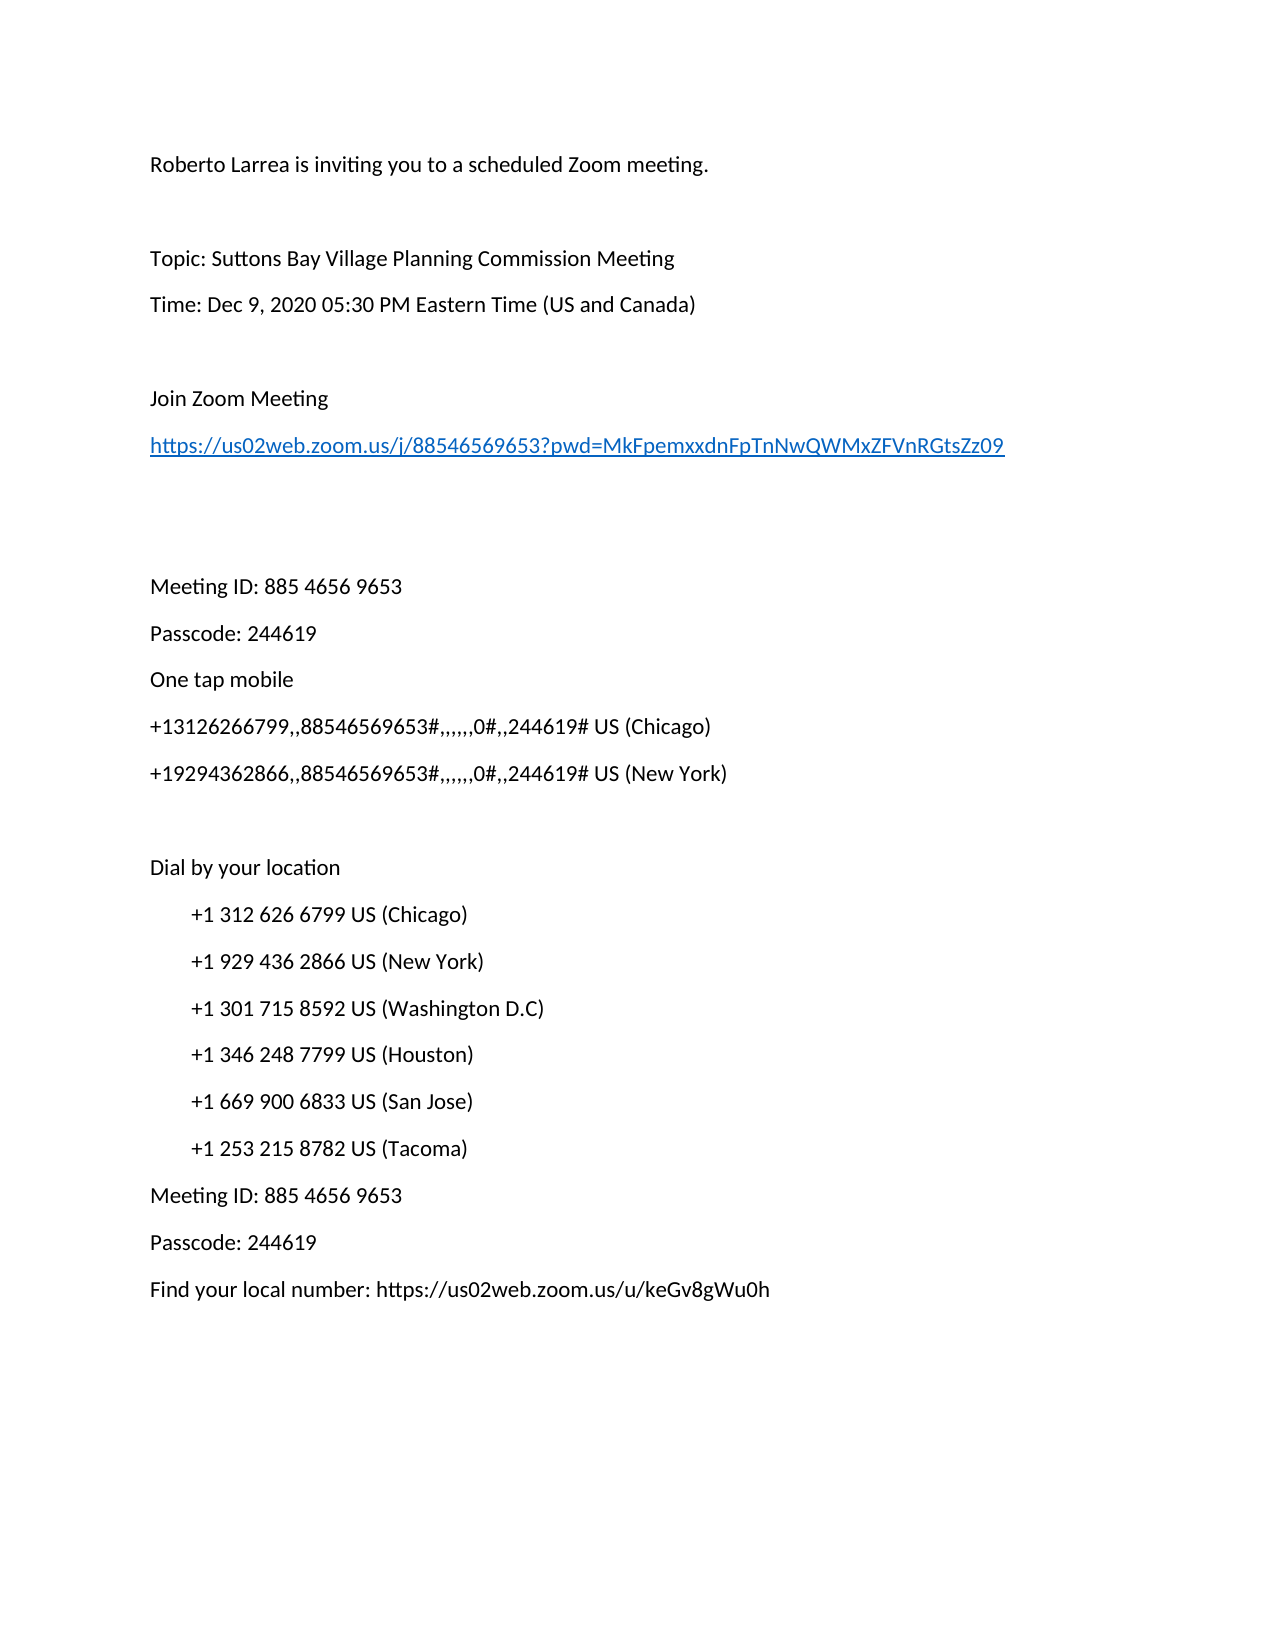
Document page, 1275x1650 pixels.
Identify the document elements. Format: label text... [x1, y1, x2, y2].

text Dial by your location [150, 853, 1125, 881]
text https://us02web.zoom.us/j/88546569653?pwd=MkFpemxxdnFpTnNwQWMxZFVnRGtsZz09 [150, 431, 1125, 459]
text Time: Dec 9, 2020 05:30 PM Eastern Time (US and Canada) [150, 291, 1125, 319]
text Passcode: 244619 [150, 619, 1125, 647]
text One tap mobile [150, 666, 1125, 694]
text +13126266799,,88546569653#,,,,,,0#,,244619# US (Chicago) [150, 712, 1125, 741]
text Meeting ID: 885 4656 9653 [150, 572, 1125, 600]
text +1 669 900 6833 US (San Jose) [150, 1087, 1125, 1116]
text +1 312 626 6799 US (Chicago) [150, 900, 1125, 928]
text Find your local number: https://us02web.zoom.us/u/keGv8gWu0h [150, 1275, 1125, 1303]
text +1 929 436 2866 US (New York) [150, 947, 1125, 975]
text Topic: Suttons Bay Village Planning Commission Meeting [150, 244, 1125, 272]
text Join Zoom Meeting [150, 384, 1125, 412]
text +1 253 215 8782 US (Tacoma) [150, 1134, 1125, 1162]
text +1 346 248 7799 US (Houston) [150, 1041, 1125, 1069]
text Meeting ID: 885 4656 9653 [150, 1181, 1125, 1209]
text +1 301 715 8592 US (Washington D.C) [150, 994, 1125, 1022]
text +19294362866,,88546569653#,,,,,,0#,,244619# US (New York) [150, 759, 1125, 787]
text Passcode: 244619 [150, 1228, 1125, 1256]
text Roberto Larrea is inviting you to a scheduled Zoom meeting. [150, 150, 1125, 178]
